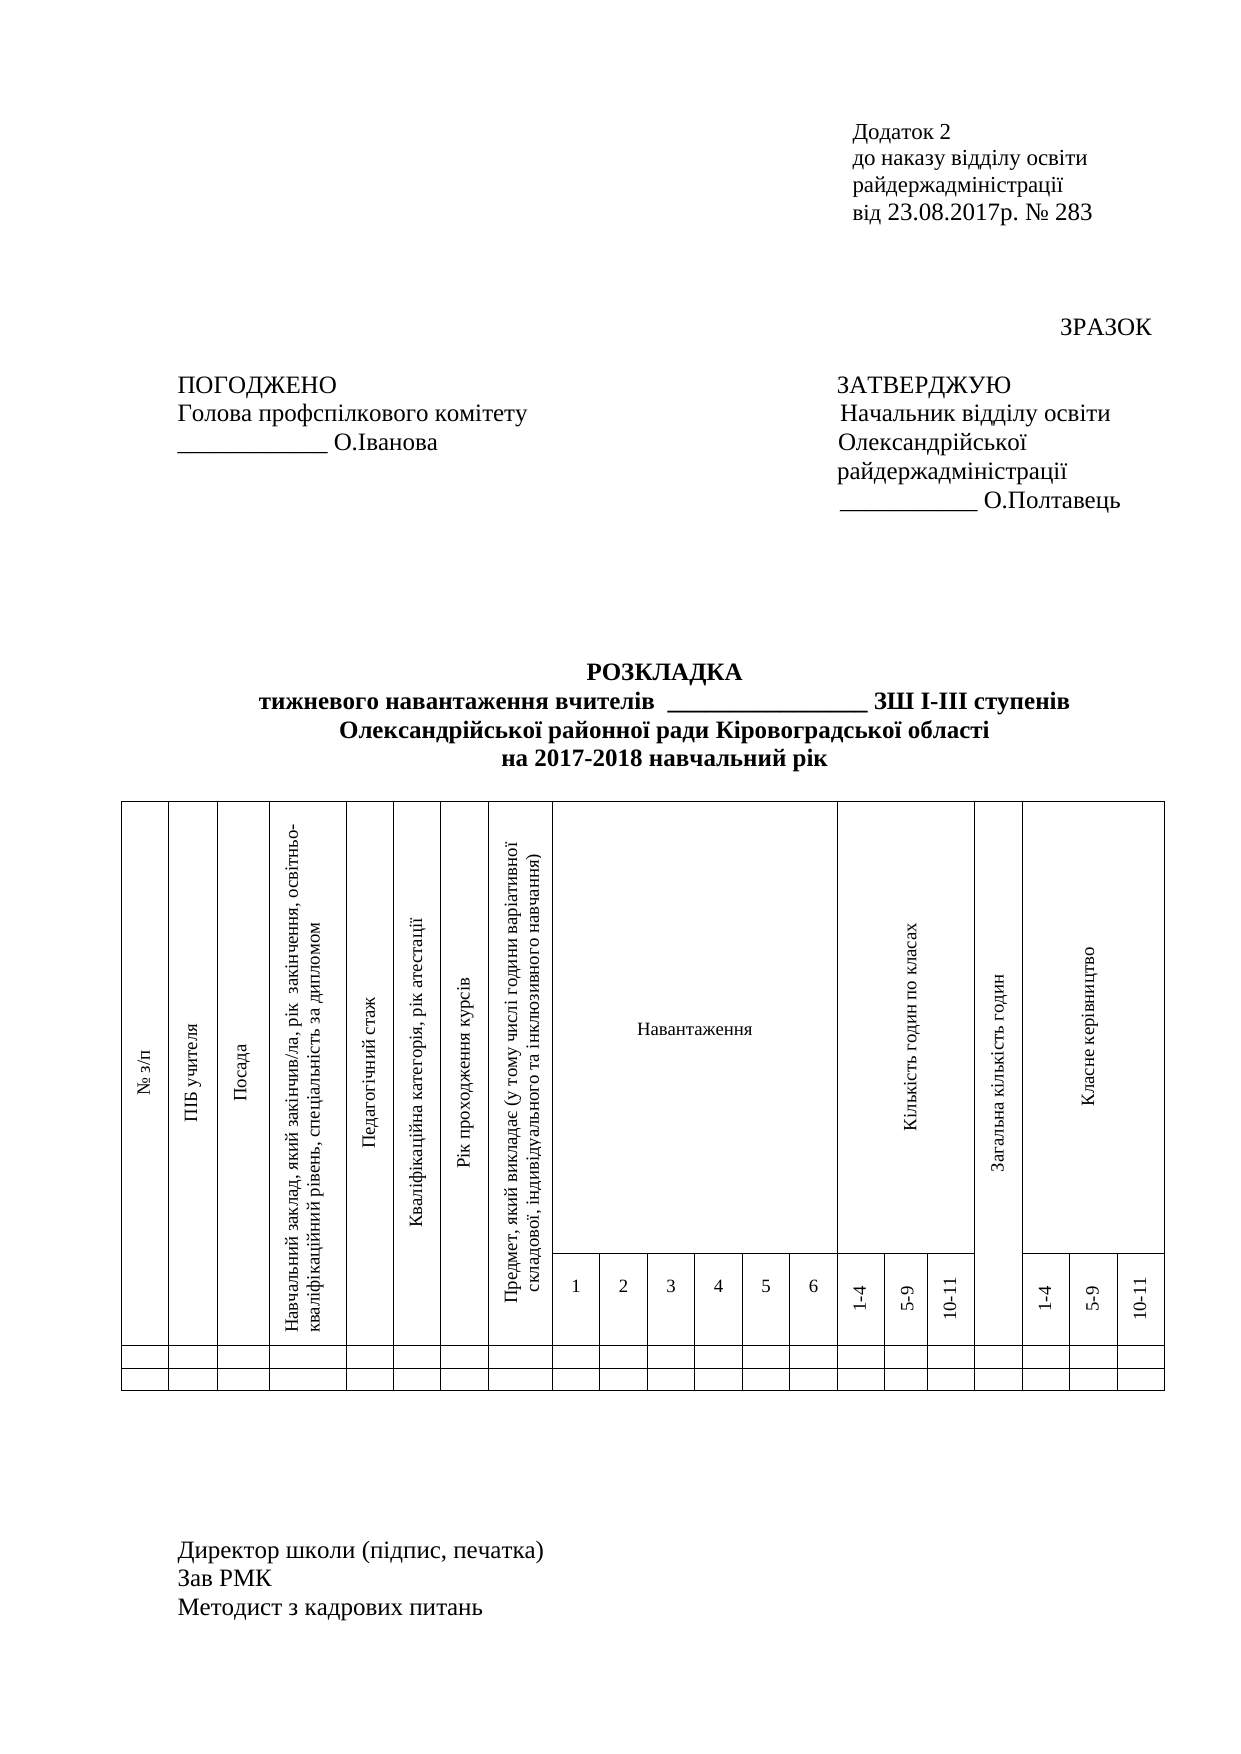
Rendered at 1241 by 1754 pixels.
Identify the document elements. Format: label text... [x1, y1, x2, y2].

table_cell [347, 1369, 393, 1390]
table_cell [122, 1346, 168, 1367]
table_cell [218, 1369, 269, 1390]
table_cell [648, 1369, 694, 1390]
text на 2017-2018 навчальний рік [177, 743, 1152, 772]
table_cell [600, 1369, 647, 1390]
table_cell [169, 1346, 217, 1367]
table_cell [394, 1369, 440, 1390]
table_header Навантаження [553, 802, 837, 1252]
table_cell [441, 1369, 488, 1390]
table_cell [790, 1346, 837, 1367]
table_cell [1023, 1346, 1069, 1367]
text Методист з кадрових питань [177, 1592, 1152, 1621]
table_cell 1-4 [838, 1254, 884, 1345]
table_cell [928, 1369, 974, 1390]
text райдержадміністрації [852, 171, 1152, 197]
table_cell [790, 1369, 837, 1390]
table_header Посада [218, 802, 269, 1345]
text тижневого навантаження вчителів ________________ ЗШ І-ІІІ ступенів [177, 686, 1152, 715]
table_cell 5-9 [1070, 1254, 1117, 1345]
text Голова профспілкового комітету Начальник відділу освіти [177, 398, 1152, 427]
table_cell [743, 1369, 789, 1390]
table_cell [975, 1346, 1022, 1367]
table_cell 1-4 [1023, 1254, 1069, 1345]
table_header Класне керівництво [1023, 802, 1164, 1252]
text ЗРАЗОК [177, 312, 1152, 341]
table_cell [489, 1346, 552, 1367]
table_cell [743, 1346, 789, 1367]
table_cell [1070, 1369, 1117, 1390]
table_cell [838, 1369, 884, 1390]
table_cell [169, 1369, 217, 1390]
table_cell [218, 1346, 269, 1367]
table_cell [1023, 1369, 1069, 1390]
table_header Навчальний заклад, який закінчив/ла, рік закінчення, освітньо-кваліфікаційний рівень, спеціальність за дипломом [270, 802, 346, 1345]
table_cell [270, 1346, 346, 1367]
text ___________ О.Полтавець ________________ О.Полтавець [177, 485, 1152, 571]
table_header Педагогічний стаж [347, 802, 393, 1345]
table_cell [441, 1346, 488, 1367]
table_cell [347, 1346, 393, 1367]
table_cell 1 [553, 1254, 599, 1345]
text від 23.08.2017р. № 283 [852, 197, 1152, 226]
table_cell [885, 1346, 927, 1367]
text райдержадміністрації [177, 456, 1152, 485]
text ____________ О.Іванова Олександрійської [177, 427, 1152, 456]
table_cell 6 [790, 1254, 837, 1345]
table_cell [1070, 1346, 1117, 1367]
table_cell [838, 1346, 884, 1367]
table_cell 3 [648, 1254, 694, 1345]
text Додаток 2 [852, 118, 1152, 144]
table_cell [1118, 1346, 1164, 1367]
text ПОГОДЖЕНО ЗАТВЕРДЖУЮ [177, 370, 1152, 398]
table_cell [648, 1346, 694, 1367]
text Зав РМК [177, 1563, 1152, 1592]
table_cell [553, 1369, 599, 1390]
table_cell [270, 1369, 346, 1390]
table_header № з/п [122, 802, 168, 1345]
table_cell [885, 1369, 927, 1390]
table_cell [600, 1346, 647, 1367]
table_cell 10-11 [1118, 1254, 1164, 1345]
table_cell [695, 1369, 742, 1390]
table_cell 4 [695, 1254, 742, 1345]
table_cell [1118, 1369, 1164, 1390]
text Олександрійської районної ради Кіровоградської області [177, 715, 1152, 743]
table_cell [394, 1346, 440, 1367]
table_cell [122, 1369, 168, 1390]
text до наказу відділу освіти [852, 144, 1152, 171]
table_cell 5 [743, 1254, 789, 1345]
table_header Рік проходження курсів [441, 802, 488, 1345]
table_header Кількість годин по класах [838, 802, 974, 1252]
table_header Кваліфікаційна категорія, рік атестації [394, 802, 440, 1345]
text РОЗКЛАДКА [177, 657, 1152, 686]
table_cell 5-9 [885, 1254, 927, 1345]
table_cell 10-11 [928, 1254, 974, 1345]
table_cell 2 [600, 1254, 647, 1345]
table_cell [695, 1346, 742, 1367]
table_cell [975, 1369, 1022, 1390]
table_header Загальна кількість годин [975, 802, 1022, 1345]
table_cell [553, 1346, 599, 1367]
text Директор школи (підпис, печатка) [177, 1535, 1152, 1563]
table_header ПІБ учителя [169, 802, 217, 1345]
table_header Предмет, який викладає (у тому числі години варіативної складової, індивідуального та інклюзивного навчання) [489, 802, 552, 1345]
table_cell [928, 1346, 974, 1367]
table_cell [489, 1369, 552, 1390]
